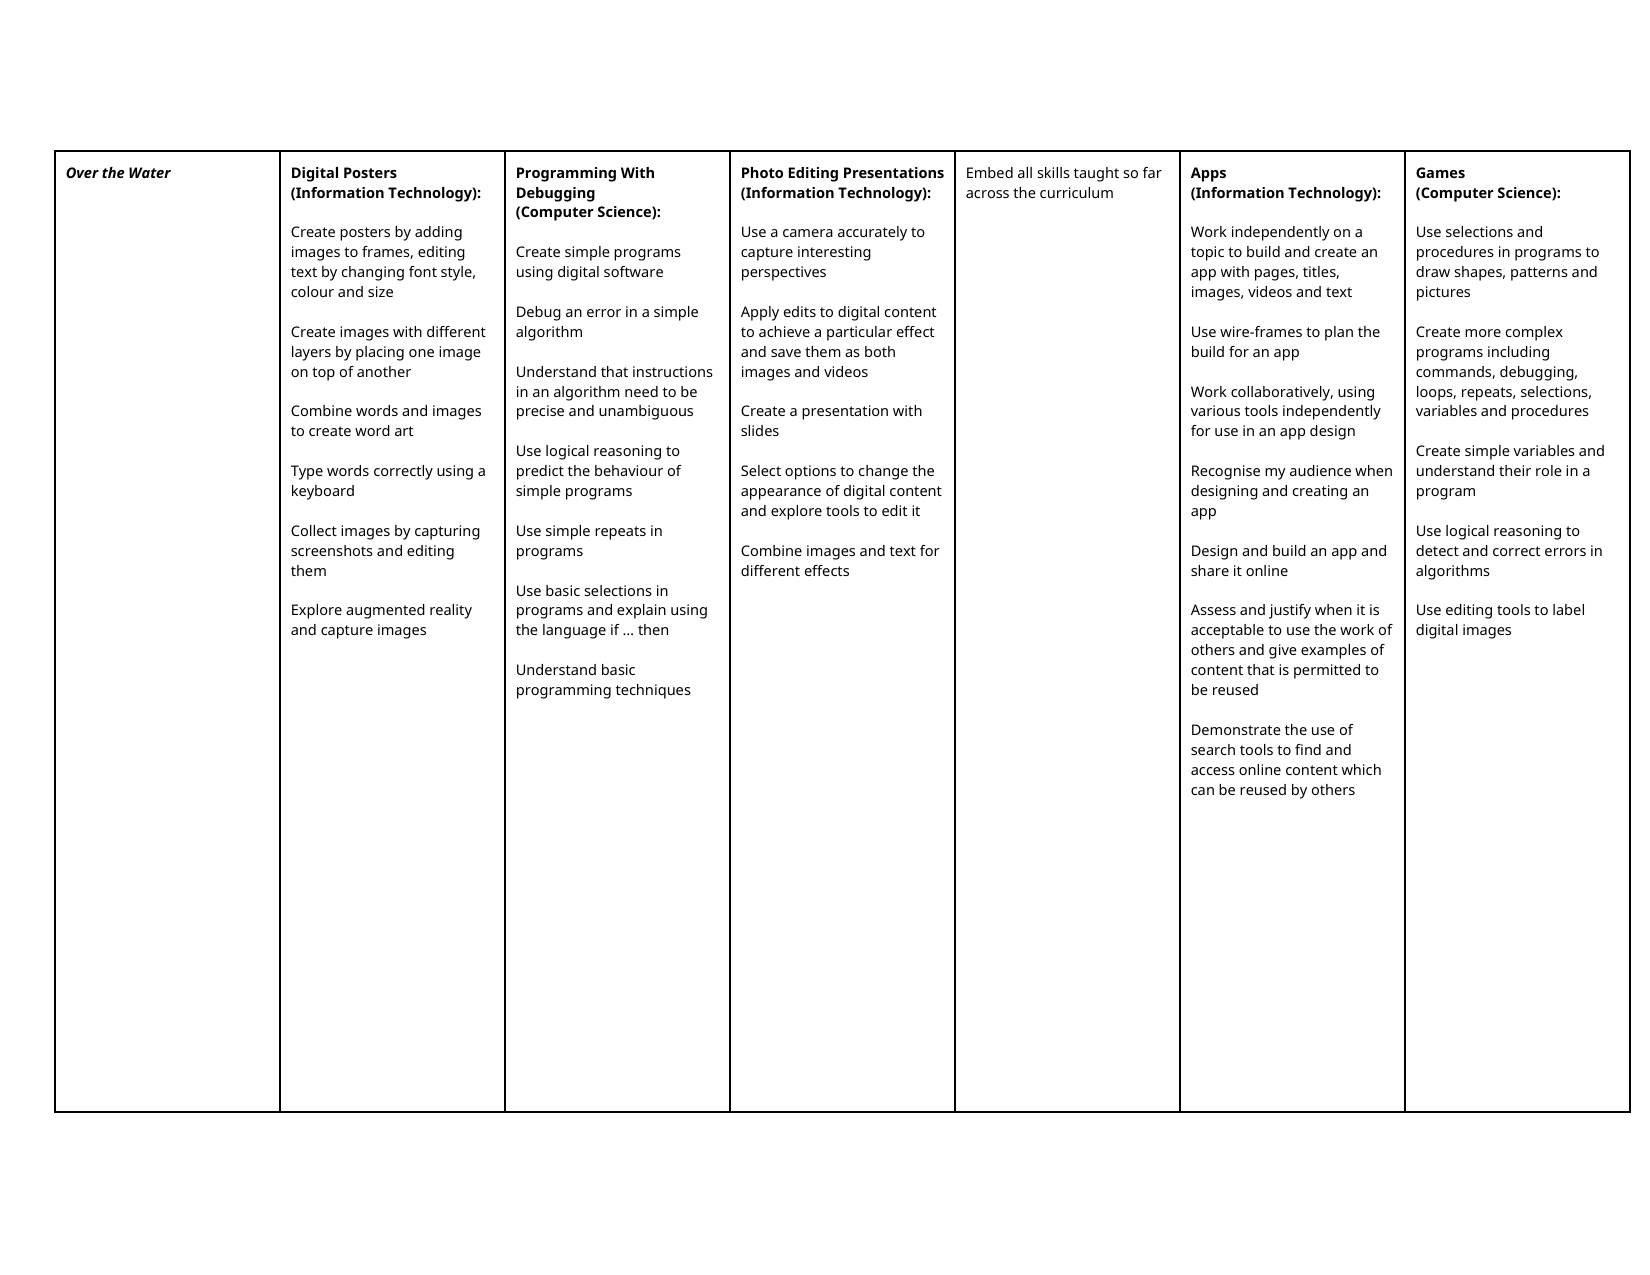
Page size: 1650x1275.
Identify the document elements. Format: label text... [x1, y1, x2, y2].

table_cell Games (Computer Science): Use selections and procedures in programs to draw shapes, patterns and pictures Create more complex programs including commands, debugging, loops, repeats, selections, variables and procedures Create simple variables and understand their role in a program Use logical reasoning to detect and correct errors in algorithms Use editing tools to label digital images [1406, 152, 1629, 1111]
table_cell Programming With Debugging (Computer Science): Create simple programs using digital software Debug an error in a simple algorithm Understand that instructions in an algorithm need to be precise and unambiguous Use logical reasoning to predict the behaviour of simple programs Use simple repeats in programs Use basic selections in programs and explain using the language if … then Understand basic programming techniques [506, 152, 729, 1111]
table_cell Apps (Information Technology): Work independently on a topic to build and create an app with pages, titles, images, videos and text Use wire-frames to plan the build for an app Work collaboratively, using various tools independently for use in an app design Recognise my audience when designing and creating an app Design and build an app and share it online Assess and justify when it is acceptable to use the work of others and give examples of content that is permitted to be reused Demonstrate the use of search tools to find and access online content which can be reused by others [1181, 152, 1404, 1111]
table_cell Photo Editing Presentations (Information Technology): Use a camera accurately to capture interesting perspectives Apply edits to digital content to achieve a particular effect and save them as both images and videos Create a presentation with slides Select options to change the appearance of digital content and explore tools to edit it Combine images and text for different effects [731, 152, 954, 1111]
table_cell Embed all skills taught so far across the curriculum [956, 152, 1179, 1111]
table_cell Digital Posters (Information Technology): Create posters by adding images to frames, editing text by changing font style, colour and size Create images with different layers by placing one image on top of another Combine words and images to create word art Type words correctly using a keyboard Collect images by capturing screenshots and editing them Explore augmented reality and capture images [281, 152, 504, 1111]
table_cell Over the Water [56, 152, 279, 1111]
